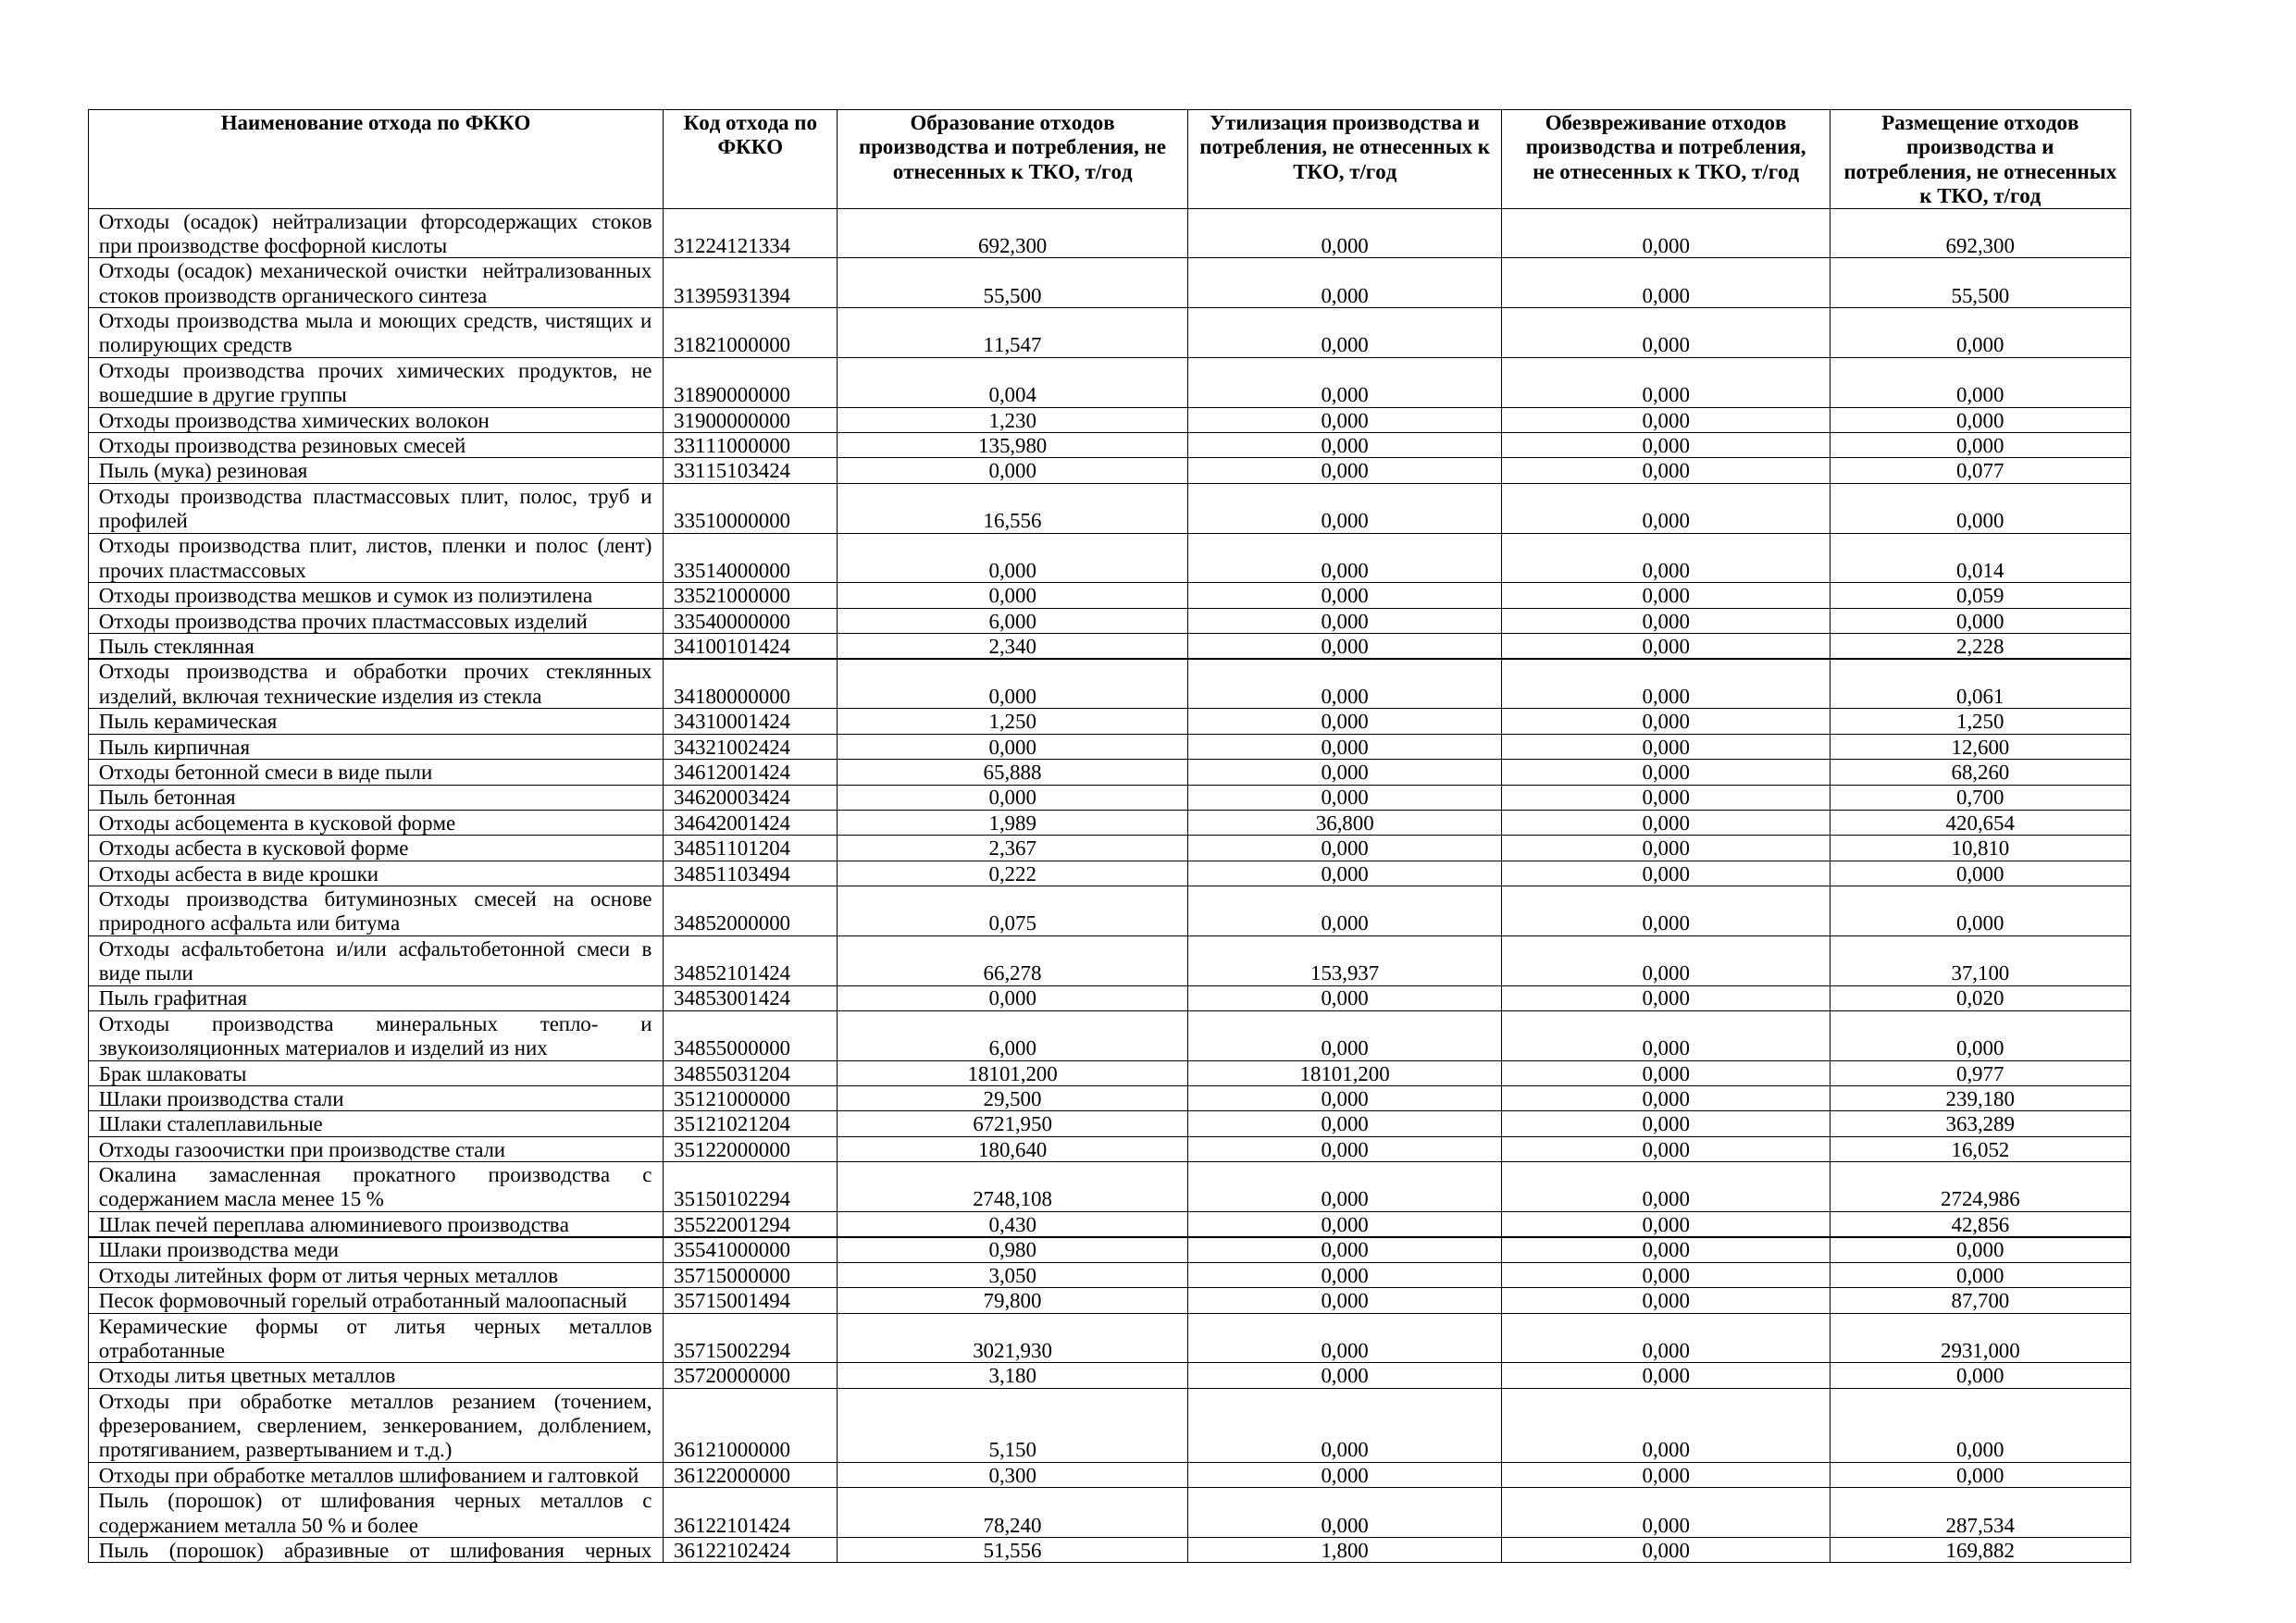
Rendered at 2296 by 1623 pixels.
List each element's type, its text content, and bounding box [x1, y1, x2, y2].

table_cell Отходы при обработке металлов шлифованием и галтовкой [89, 1463, 663, 1487]
table_header Код отхода по ФККО [664, 110, 837, 207]
table_cell 0,000 [1188, 534, 1501, 582]
table_cell 0,000 [1502, 861, 1830, 886]
table_header Наименование отхода по ФККО [89, 110, 663, 207]
table_cell Отходы производства прочих химических продуктов, не вошедшие в другие группы [89, 358, 663, 406]
table_cell 0,000 [1831, 433, 2130, 457]
table_cell 0,000 [1831, 1463, 2130, 1487]
table_cell 55,500 [1831, 258, 2130, 307]
table_cell 0,000 [1502, 760, 1830, 784]
table_cell 0,000 [838, 458, 1187, 483]
table_cell 2724,986 [1831, 1162, 2130, 1211]
table_cell 42,856 [1831, 1212, 2130, 1236]
table_cell 3021,930 [838, 1314, 1187, 1362]
table_cell 37,100 [1831, 936, 2130, 985]
table_cell 0,000 [1188, 709, 1501, 734]
table_cell 0,000 [1502, 886, 1830, 935]
table_cell Окалина замасленная прокатного производства с содержанием масла менее 15 % [89, 1162, 663, 1211]
table_cell 0,000 [838, 786, 1187, 810]
table_cell 0,000 [1188, 1212, 1501, 1236]
table_cell 0,000 [838, 660, 1187, 708]
table_cell 2,228 [1831, 634, 2130, 658]
table_cell Отходы производства мыла и моющих средств, чистящих и полирующих средств [89, 308, 663, 357]
table_cell 33111000000 [664, 433, 837, 457]
table_cell 33115103424 [664, 458, 837, 483]
table_cell 135,980 [838, 433, 1187, 457]
table_cell 34853001424 [664, 986, 837, 1010]
table_cell 55,500 [838, 258, 1187, 307]
table_cell 0,000 [1502, 1314, 1830, 1362]
table_cell 692,300 [1831, 209, 2130, 257]
table_cell 36122102424 [664, 1538, 837, 1562]
table_cell 0,000 [1188, 1488, 1501, 1537]
table_cell 0,000 [1188, 786, 1501, 810]
table_cell 34620003424 [664, 786, 837, 810]
table_cell 31395931394 [664, 258, 837, 307]
table_cell Пыль стеклянная [89, 634, 663, 658]
table_cell Шлаки сталеплавильные [89, 1111, 663, 1136]
table_cell 0,000 [1188, 836, 1501, 860]
table_cell 153,937 [1188, 936, 1501, 985]
table_cell 0,000 [838, 735, 1187, 759]
table_cell Отходы производства мешков и сумок из полиэтилена [89, 583, 663, 608]
table_cell 0,000 [1831, 358, 2130, 406]
table_cell 34852000000 [664, 886, 837, 935]
table_cell 2931,000 [1831, 1314, 2130, 1362]
table_cell 34100101424 [664, 634, 837, 658]
table_cell 0,430 [838, 1212, 1187, 1236]
table_cell 0,000 [1502, 1061, 1830, 1085]
table_cell Пыль керамическая [89, 709, 663, 734]
table_cell 87,700 [1831, 1288, 2130, 1312]
table_cell 31900000000 [664, 408, 837, 432]
table_cell 66,278 [838, 936, 1187, 985]
table_cell 1,800 [1188, 1538, 1501, 1562]
table_cell 6721,950 [838, 1111, 1187, 1136]
table_cell 692,300 [838, 209, 1187, 257]
table_cell 0,000 [1188, 258, 1501, 307]
table_cell 0,000 [1502, 1212, 1830, 1236]
table_cell 35150102294 [664, 1162, 837, 1211]
table_cell 0,000 [1831, 408, 2130, 432]
table_cell 0,000 [1188, 408, 1501, 432]
table_cell 0,000 [1188, 886, 1501, 935]
table_cell 0,000 [1831, 1263, 2130, 1287]
table_cell Пыль (мука) резиновая [89, 458, 663, 483]
table_cell 0,000 [1502, 433, 1830, 457]
table_cell 0,000 [1502, 1162, 1830, 1211]
table_cell 31821000000 [664, 308, 837, 357]
table_cell 0,000 [1502, 836, 1830, 860]
table_cell 0,061 [1831, 660, 2130, 708]
table_cell 34321002424 [664, 735, 837, 759]
table_cell 0,059 [1831, 583, 2130, 608]
table_cell 51,556 [838, 1538, 1187, 1562]
table_cell 0,000 [1502, 484, 1830, 533]
table_cell 287,534 [1831, 1488, 2130, 1537]
table_cell Пыль кирпичная [89, 735, 663, 759]
table_cell 0,000 [1502, 308, 1830, 357]
table_cell 0,000 [1188, 1263, 1501, 1287]
table_cell 363,289 [1831, 1111, 2130, 1136]
table_cell 0,000 [1188, 1363, 1501, 1388]
table_cell Шлак печей переплава алюминиевого производства [89, 1212, 663, 1236]
table_cell 1,989 [838, 811, 1187, 835]
table_cell 0,000 [1188, 1111, 1501, 1136]
table_cell 36,800 [1188, 811, 1501, 835]
table_cell 0,000 [1502, 1111, 1830, 1136]
table_cell 36121000000 [664, 1389, 837, 1462]
table_cell 11,547 [838, 308, 1187, 357]
table_cell 0,000 [1188, 583, 1501, 608]
table_cell Отходы производства пластмассовых плит, полос, труб и профилей [89, 484, 663, 533]
table_header Утилизация производства и потребления, не отнесенных к ТКО, т/год [1188, 110, 1501, 207]
table_cell 2,340 [838, 634, 1187, 658]
table_cell 34851103494 [664, 861, 837, 886]
table_cell 33540000000 [664, 609, 837, 633]
table_cell 0,000 [1188, 735, 1501, 759]
table_cell 35121021204 [664, 1111, 837, 1136]
table_cell 0,000 [1188, 1288, 1501, 1312]
table_cell Пыль бетонная [89, 786, 663, 810]
table_cell Отходы производства резиновых смесей [89, 433, 663, 457]
table_cell Отходы литья цветных металлов [89, 1363, 663, 1388]
table_cell 0,000 [1188, 458, 1501, 483]
table_cell Пыль графитная [89, 986, 663, 1010]
table_cell 35122000000 [664, 1137, 837, 1161]
table_cell Отходы бетонной смеси в виде пыли [89, 760, 663, 784]
table_cell 0,000 [1831, 886, 2130, 935]
table_cell 31890000000 [664, 358, 837, 406]
table_cell 0,000 [838, 986, 1187, 1010]
table_cell 0,000 [838, 583, 1187, 608]
table_cell 239,180 [1831, 1086, 2130, 1110]
table_cell Шлаки производства стали [89, 1086, 663, 1110]
table_cell 0,000 [1188, 986, 1501, 1010]
table_cell 0,700 [1831, 786, 2130, 810]
table_cell 33514000000 [664, 534, 837, 582]
table_cell 33521000000 [664, 583, 837, 608]
table_cell 0,000 [1188, 433, 1501, 457]
table_cell 65,888 [838, 760, 1187, 784]
table_cell 0,000 [1502, 709, 1830, 734]
table_cell 0,000 [1831, 861, 2130, 886]
table_cell 35715002294 [664, 1314, 837, 1362]
table_cell 0,000 [1831, 1389, 2130, 1462]
table_cell 0,222 [838, 861, 1187, 886]
table_cell 0,075 [838, 886, 1187, 935]
table_cell 16,052 [1831, 1137, 2130, 1161]
table_cell 78,240 [838, 1488, 1187, 1537]
table_header Образование отходов производства и потребления, не отнесенных к ТКО, т/год [838, 110, 1187, 207]
table_cell 18101,200 [838, 1061, 1187, 1085]
table_cell 0,000 [1502, 1389, 1830, 1462]
table_cell 420,654 [1831, 811, 2130, 835]
table_cell Отходы при обработке металлов резанием (точением, фрезерованием, сверлением, зенкерованием, долблением, протягиванием, развертыванием и т.д.) [89, 1389, 663, 1462]
table_cell Отходы производства и обработки прочих стеклянных изделий, включая технические изделия из стекла [89, 660, 663, 708]
table_cell 0,000 [1502, 1488, 1830, 1537]
table_cell Пыль (порошок) абразивные от шлифования черных металлов с содержанием металла менее 50 % [89, 1538, 663, 1562]
table_cell 0,020 [1831, 986, 2130, 1010]
table_cell 0,000 [1188, 1086, 1501, 1110]
table_cell 3,050 [838, 1263, 1187, 1287]
table_cell 0,000 [1502, 609, 1830, 633]
table_cell 0,000 [1502, 1288, 1830, 1312]
table_cell Брак шлаковаты [89, 1061, 663, 1085]
table_cell 10,810 [1831, 836, 2130, 860]
table_cell Отходы асбоцемента в кусковой форме [89, 811, 663, 835]
table_cell 0,000 [1502, 458, 1830, 483]
table_cell 0,000 [1502, 1137, 1830, 1161]
table_cell 34612001424 [664, 760, 837, 784]
table_cell 33510000000 [664, 484, 837, 533]
table_cell 0,000 [1502, 660, 1830, 708]
table_cell 34642001424 [664, 811, 837, 835]
table_cell 180,640 [838, 1137, 1187, 1161]
table_cell 35541000000 [664, 1238, 837, 1262]
table_cell 0,000 [838, 534, 1187, 582]
table_cell 0,977 [1831, 1061, 2130, 1085]
table_cell 0,000 [1188, 1463, 1501, 1487]
table_cell 0,000 [1502, 811, 1830, 835]
table_cell 0,000 [1831, 1363, 2130, 1388]
table_cell 36122101424 [664, 1488, 837, 1537]
table_cell 6,000 [838, 1011, 1187, 1060]
table_cell 0,000 [1502, 634, 1830, 658]
table_cell 0,000 [1188, 484, 1501, 533]
table_cell 0,000 [1502, 1538, 1830, 1562]
table_cell 34852101424 [664, 936, 837, 985]
table_cell Отходы производства прочих пластмассовых изделий [89, 609, 663, 633]
table_cell Отходы литейных форм от литья черных металлов [89, 1263, 663, 1287]
table_cell Отходы газоочистки при производстве стали [89, 1137, 663, 1161]
table_cell 0,000 [1831, 609, 2130, 633]
table_cell 29,500 [838, 1086, 1187, 1110]
table_cell 0,000 [1188, 1238, 1501, 1262]
table_cell 34855000000 [664, 1011, 837, 1060]
table_cell 0,000 [1831, 1238, 2130, 1262]
table_header Размещение отходов производства и потребления, не отнесенных к ТКО, т/год [1831, 110, 2130, 207]
table_cell 0,000 [1188, 861, 1501, 886]
table_cell 0,000 [1188, 1314, 1501, 1362]
table_cell Отходы асбеста в виде крошки [89, 861, 663, 886]
table_cell Отходы производства минеральных тепло- и звукоизоляционных материалов и изделий из них [89, 1011, 663, 1060]
table_cell 0,000 [1188, 1389, 1501, 1462]
table_cell 3,180 [838, 1363, 1187, 1388]
table_cell 0,000 [1502, 534, 1830, 582]
table_cell 0,000 [1188, 358, 1501, 406]
table_cell 0,014 [1831, 534, 2130, 582]
table_cell Отходы (осадок) механической очистки нейтрализованных стоков производств органического синтеза [89, 258, 663, 307]
table_cell 0,000 [1188, 1137, 1501, 1161]
table_cell 0,000 [1502, 936, 1830, 985]
table_cell 0,000 [1188, 209, 1501, 257]
table_cell 2,367 [838, 836, 1187, 860]
table_cell 0,000 [1502, 1363, 1830, 1388]
table_cell 1,250 [1831, 709, 2130, 734]
table_cell 1,250 [838, 709, 1187, 734]
table_cell 0,000 [1188, 1011, 1501, 1060]
table_cell 18101,200 [1188, 1061, 1501, 1085]
table_cell Отходы асфальтобетона и/или асфальтобетонной смеси в виде пыли [89, 936, 663, 985]
table_cell Пыль (порошок) от шлифования черных металлов с содержанием металла 50 % и более [89, 1488, 663, 1537]
table_cell 36122000000 [664, 1463, 837, 1487]
table_cell 0,000 [1502, 1238, 1830, 1262]
table_cell 0,000 [1502, 358, 1830, 406]
table_cell 0,000 [1502, 583, 1830, 608]
table_cell Отходы производства плит, листов, пленки и полос (лент) прочих пластмассовых [89, 534, 663, 582]
table_cell 0,000 [1502, 1463, 1830, 1487]
table_cell 0,000 [1502, 1086, 1830, 1110]
table_cell 16,556 [838, 484, 1187, 533]
table_cell 34855031204 [664, 1061, 837, 1085]
table_cell 79,800 [838, 1288, 1187, 1312]
table_cell 0,000 [1188, 760, 1501, 784]
table_cell 35715000000 [664, 1263, 837, 1287]
table_cell 35715001494 [664, 1288, 837, 1312]
table_cell 0,077 [1831, 458, 2130, 483]
table_cell 0,000 [1502, 986, 1830, 1010]
table_cell 5,150 [838, 1389, 1187, 1462]
table_cell Керамические формы от литья черных металлов отработанные [89, 1314, 663, 1362]
table_cell 35121000000 [664, 1086, 837, 1110]
table_cell Шлаки производства меди [89, 1238, 663, 1262]
table_cell Отходы (осадок) нейтрализации фторсодержащих стоков при производстве фосфорной кислоты [89, 209, 663, 257]
table_cell 6,000 [838, 609, 1187, 633]
table_cell 34310001424 [664, 709, 837, 734]
table_cell 169,882 [1831, 1538, 2130, 1562]
table_cell 0,000 [1188, 660, 1501, 708]
table_cell 0,000 [1831, 308, 2130, 357]
table_cell 0,000 [1502, 1011, 1830, 1060]
table_cell 0,004 [838, 358, 1187, 406]
table_cell 0,300 [838, 1463, 1187, 1487]
table_cell 34851101204 [664, 836, 837, 860]
table_cell 0,980 [838, 1238, 1187, 1262]
table_header Обезвреживание отходов производства и потребления, не отнесенных к ТКО, т/год [1502, 110, 1830, 207]
table_cell 2748,108 [838, 1162, 1187, 1211]
table_cell 35522001294 [664, 1212, 837, 1236]
table_cell 34180000000 [664, 660, 837, 708]
table_cell 0,000 [1502, 258, 1830, 307]
table_cell 1,230 [838, 408, 1187, 432]
table_cell 12,600 [1831, 735, 2130, 759]
table_cell 31224121334 [664, 209, 837, 257]
table_cell 0,000 [1502, 786, 1830, 810]
table_cell 0,000 [1188, 609, 1501, 633]
table_cell 0,000 [1188, 634, 1501, 658]
table_cell 68,260 [1831, 760, 2130, 784]
table_cell 0,000 [1188, 308, 1501, 357]
table_cell 0,000 [1502, 1263, 1830, 1287]
table_cell Песок формовочный горелый отработанный малоопасный [89, 1288, 663, 1312]
table_cell 0,000 [1502, 735, 1830, 759]
table_cell Отходы производства битуминозных смесей на основе природного асфальта или битума [89, 886, 663, 935]
table_cell Отходы производства химических волокон [89, 408, 663, 432]
table_cell 35720000000 [664, 1363, 837, 1388]
table_cell Отходы асбеста в кусковой форме [89, 836, 663, 860]
table_cell 0,000 [1831, 484, 2130, 533]
table_cell 0,000 [1831, 1011, 2130, 1060]
table_cell 0,000 [1502, 408, 1830, 432]
table_cell 0,000 [1188, 1162, 1501, 1211]
table_cell 0,000 [1502, 209, 1830, 257]
